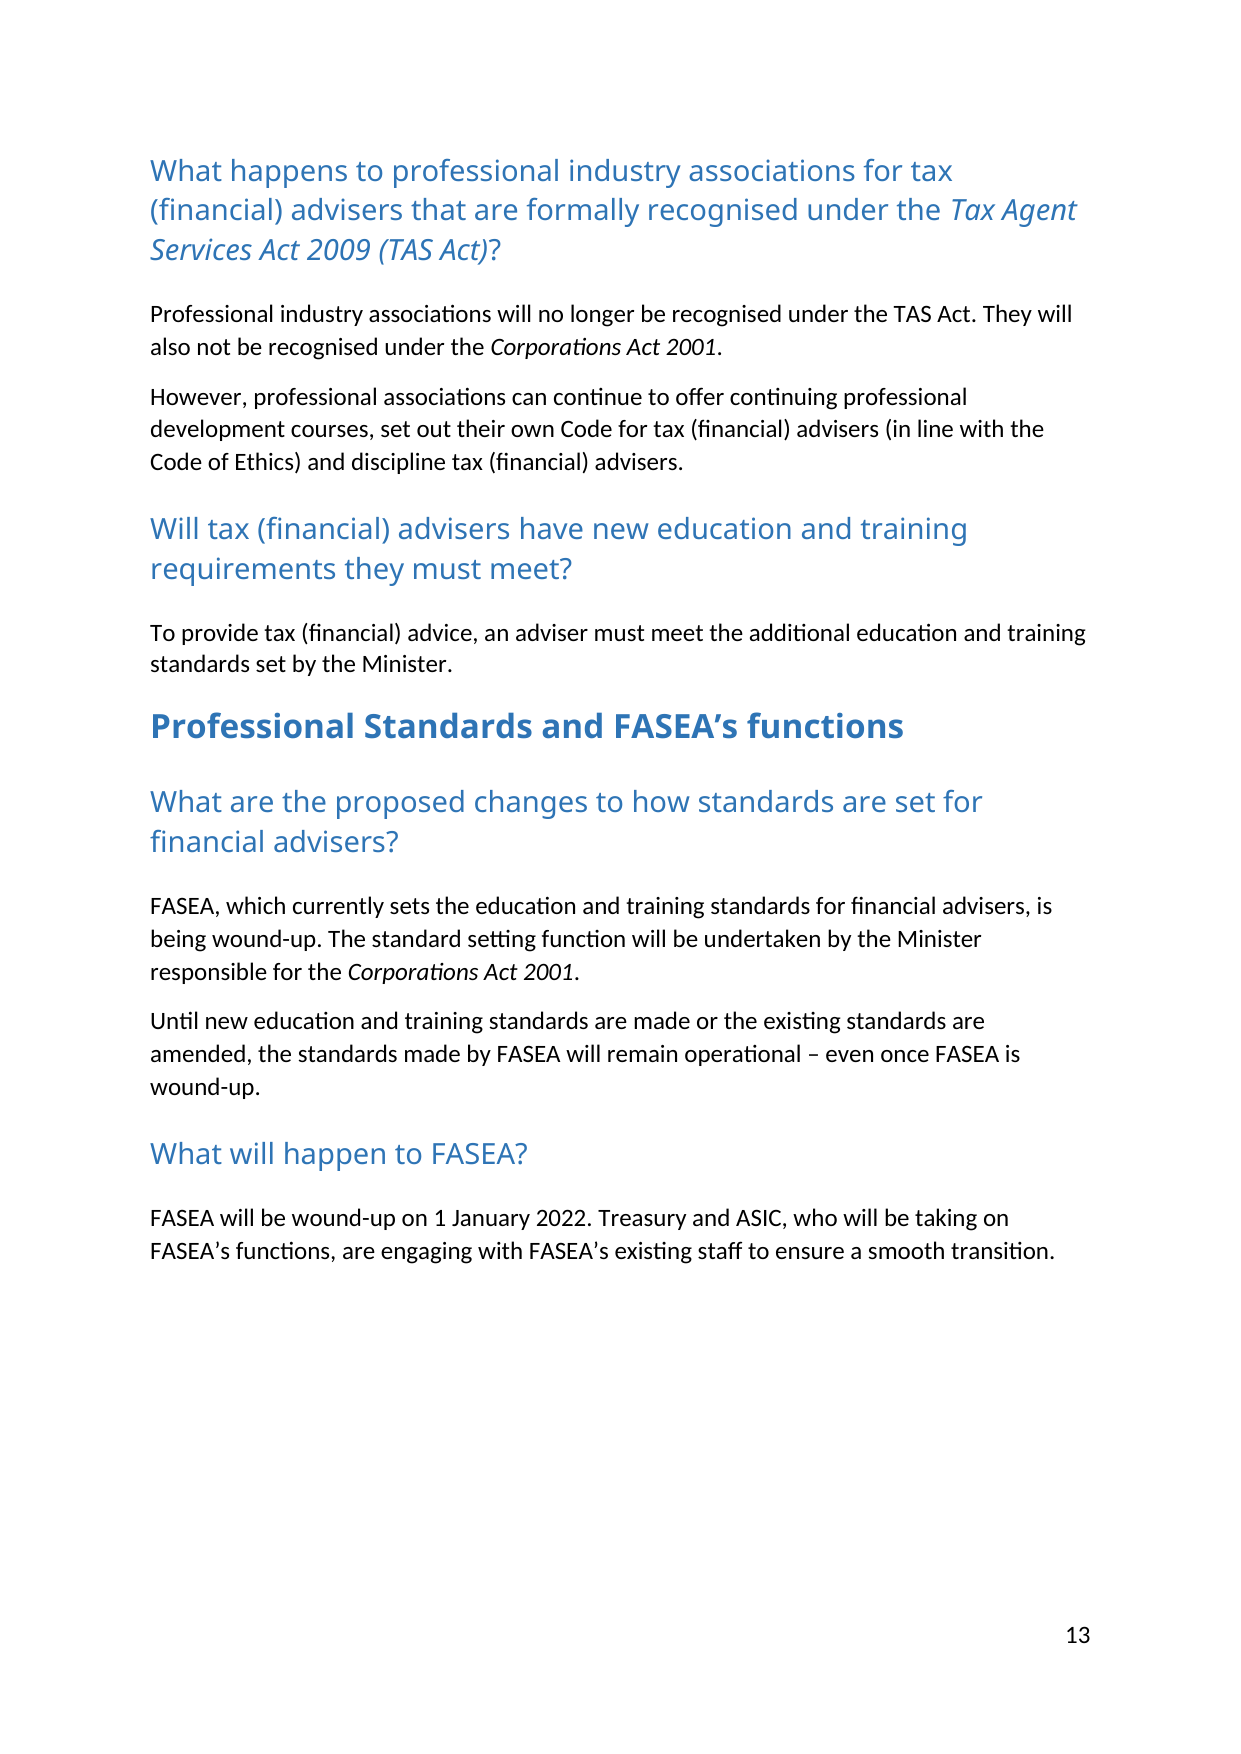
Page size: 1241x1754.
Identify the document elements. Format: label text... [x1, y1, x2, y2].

text Professional industry associations will no longer be recognised under the TAS Act. They will also not be recognised under the Corporations Act 2001. [150, 298, 1090, 362]
subtitle Professional Standards and FASEA’s functions [150, 703, 1090, 749]
subtitle What happens to professional industry associations for tax (financial) advisers that are formally recognised under the Tax Agent Services Act 2009 (TAS Act)? [150, 150, 1090, 269]
text FASEA will be wound-up on 1 January 2022. Treasury and ASIC, who will be taking on FASEA’s functions, are engaging with FASEA’s existing staff to ensure a smooth transition. [150, 1202, 1090, 1266]
subtitle Will tax (financial) advisers have new education and training requirements they must meet? [150, 509, 1090, 588]
subtitle What will happen to FASEA? [150, 1133, 1090, 1173]
text To provide tax (financial) advice, an adviser must meet the additional education and training standards set by the Minister. [150, 617, 1090, 678]
text FASEA, which currently sets the education and training standards for financial advisers, is being wound-up. The standard setting function will be undertaken by the Minister responsible for the Corporations Act 2001. [150, 890, 1090, 986]
text Until new education and training standards are made or the existing standards are amended, the standards made by FASEA will remain operational – even once FASEA is wound-up. [150, 1005, 1090, 1102]
text However, professional associations can continue to offer continuing professional development courses, set out their own Code for tax (financial) advisers (in line with the Code of Ethics) and discipline tax (financial) advisers. [150, 381, 1090, 477]
subtitle What are the proposed changes to how standards are set for financial advisers? [150, 781, 1090, 861]
